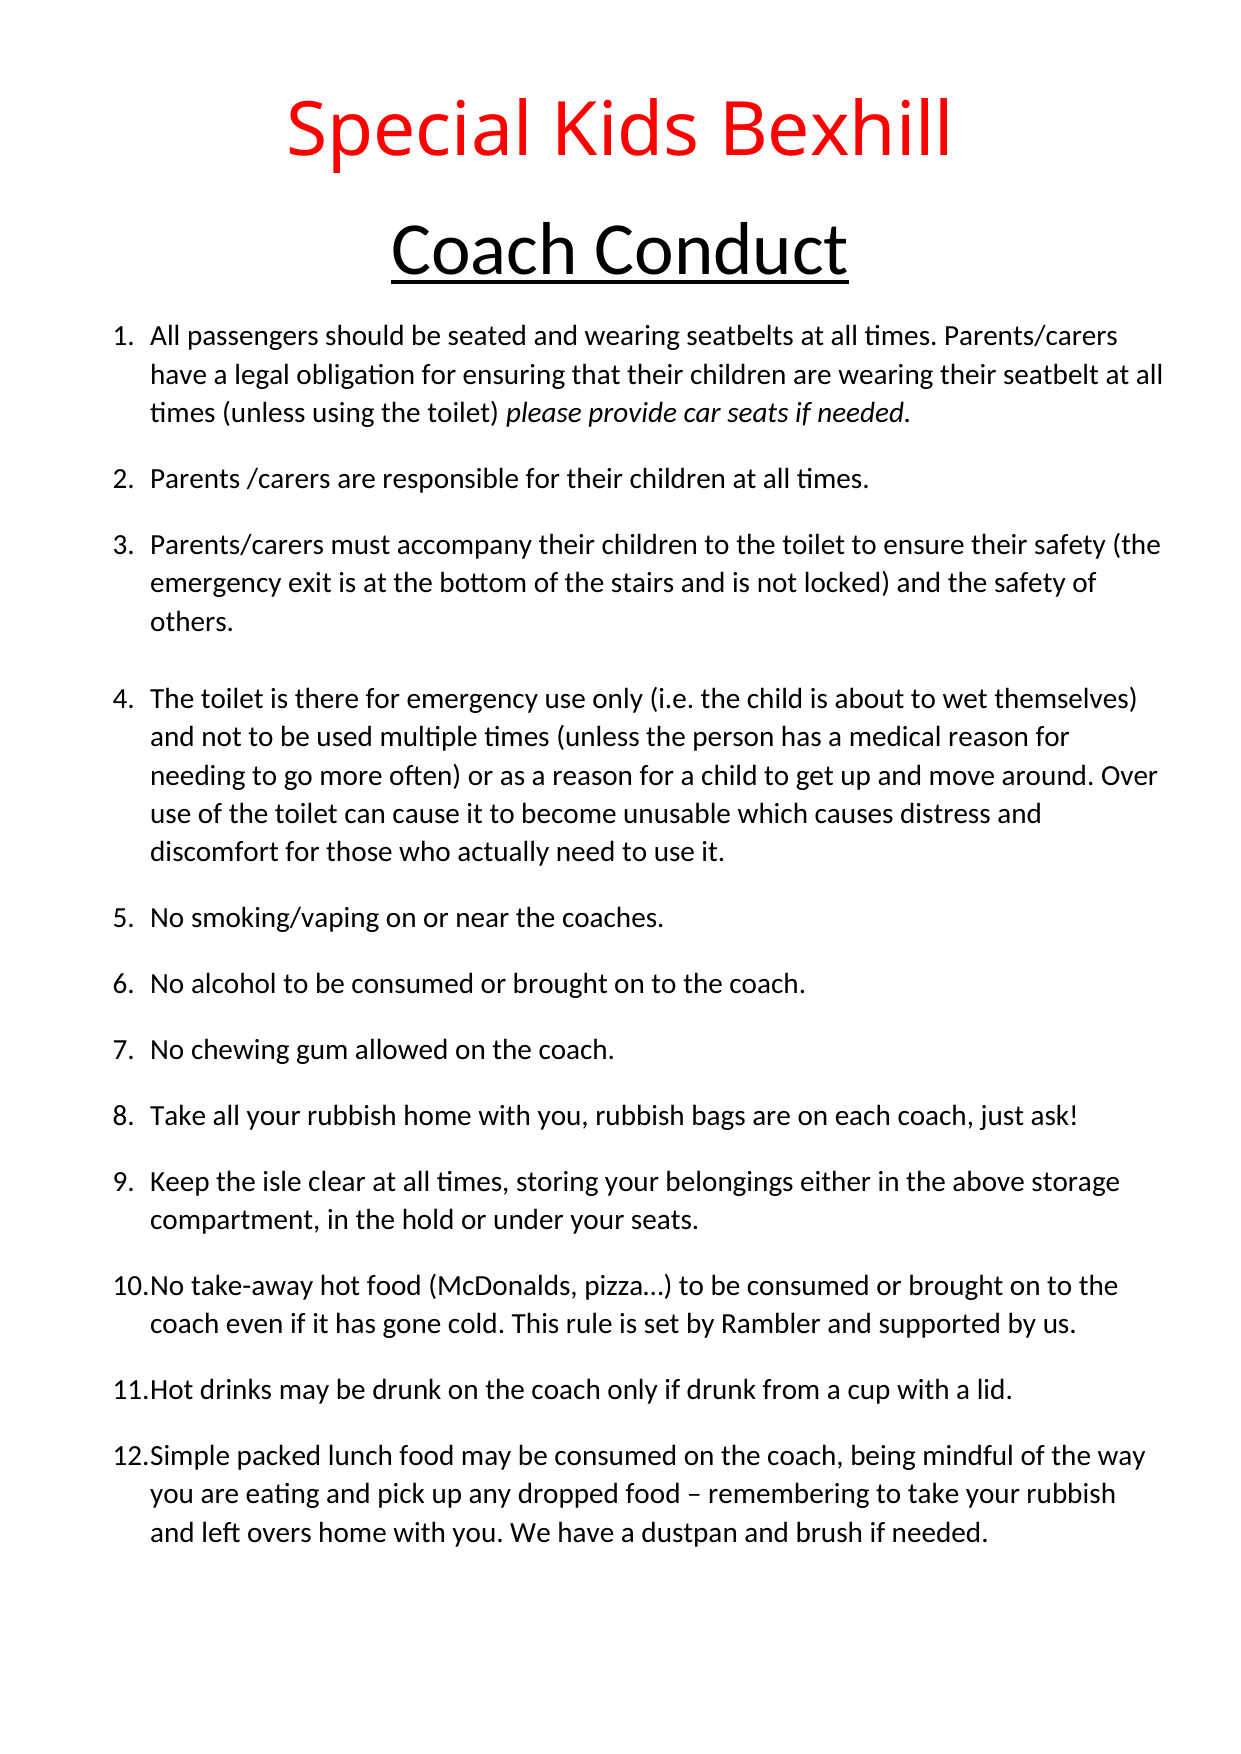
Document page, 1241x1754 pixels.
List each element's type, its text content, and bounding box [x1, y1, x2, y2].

list No take-away hot food (McDonalds, pizza…) to be consumed or brought on to the coach even if it has gone cold. This rule is set by Rambler and supported by us. [112, 1267, 1165, 1341]
list Take all your rubbish home with you, rubbish bags are on each coach, just ask! [112, 1097, 1165, 1132]
list Simple packed lunch food may be consumed on the coach, being mindful of the way you are eating and pick up any dropped food – remembering to take your rubbish and left overs home with you. We have a dustpan and brush if needed. [112, 1437, 1165, 1549]
list Parents/carers must accompany their children to the toilet to ensure their safety (the emergency exit is at the bottom of the stairs and is not locked) and the safety of others. [112, 526, 1165, 638]
list Keep the isle clear at all times, storing your belongings either in the above storage compartment, in the hold or under your seats. [112, 1163, 1165, 1237]
list No chewing gum allowed on the coach. [112, 1031, 1165, 1067]
list All passengers should be seated and wearing seatbelts at all times. Parents/carers have a legal obligation for ensuring that their children are wearing their seatbelt at all times (unless using the toilet) please provide car seats if needed. [112, 317, 1165, 430]
list No smoking/vaping on or near the coaches. [112, 899, 1165, 935]
list Hot drinks may be drunk on the coach only if drunk from a cup with a lid. [112, 1371, 1165, 1407]
list The toilet is there for emergency use only (i.e. the child is about to wet themselves) and not to be used multiple times (unless the person has a medical reason for needing to go more often) or as a reason for a child to get up and move around. Over use of the toilet can cause it to become unusable which causes distress and discomfort for those who actually need to use it. [112, 680, 1165, 869]
text Special Kids Bexhill [75, 75, 1165, 177]
list No alcohol to be consumed or brought on to the coach. [112, 965, 1165, 1001]
text Coach Conduct [75, 202, 1165, 293]
list Parents /carers are responsible for their children at all times. [112, 460, 1165, 496]
